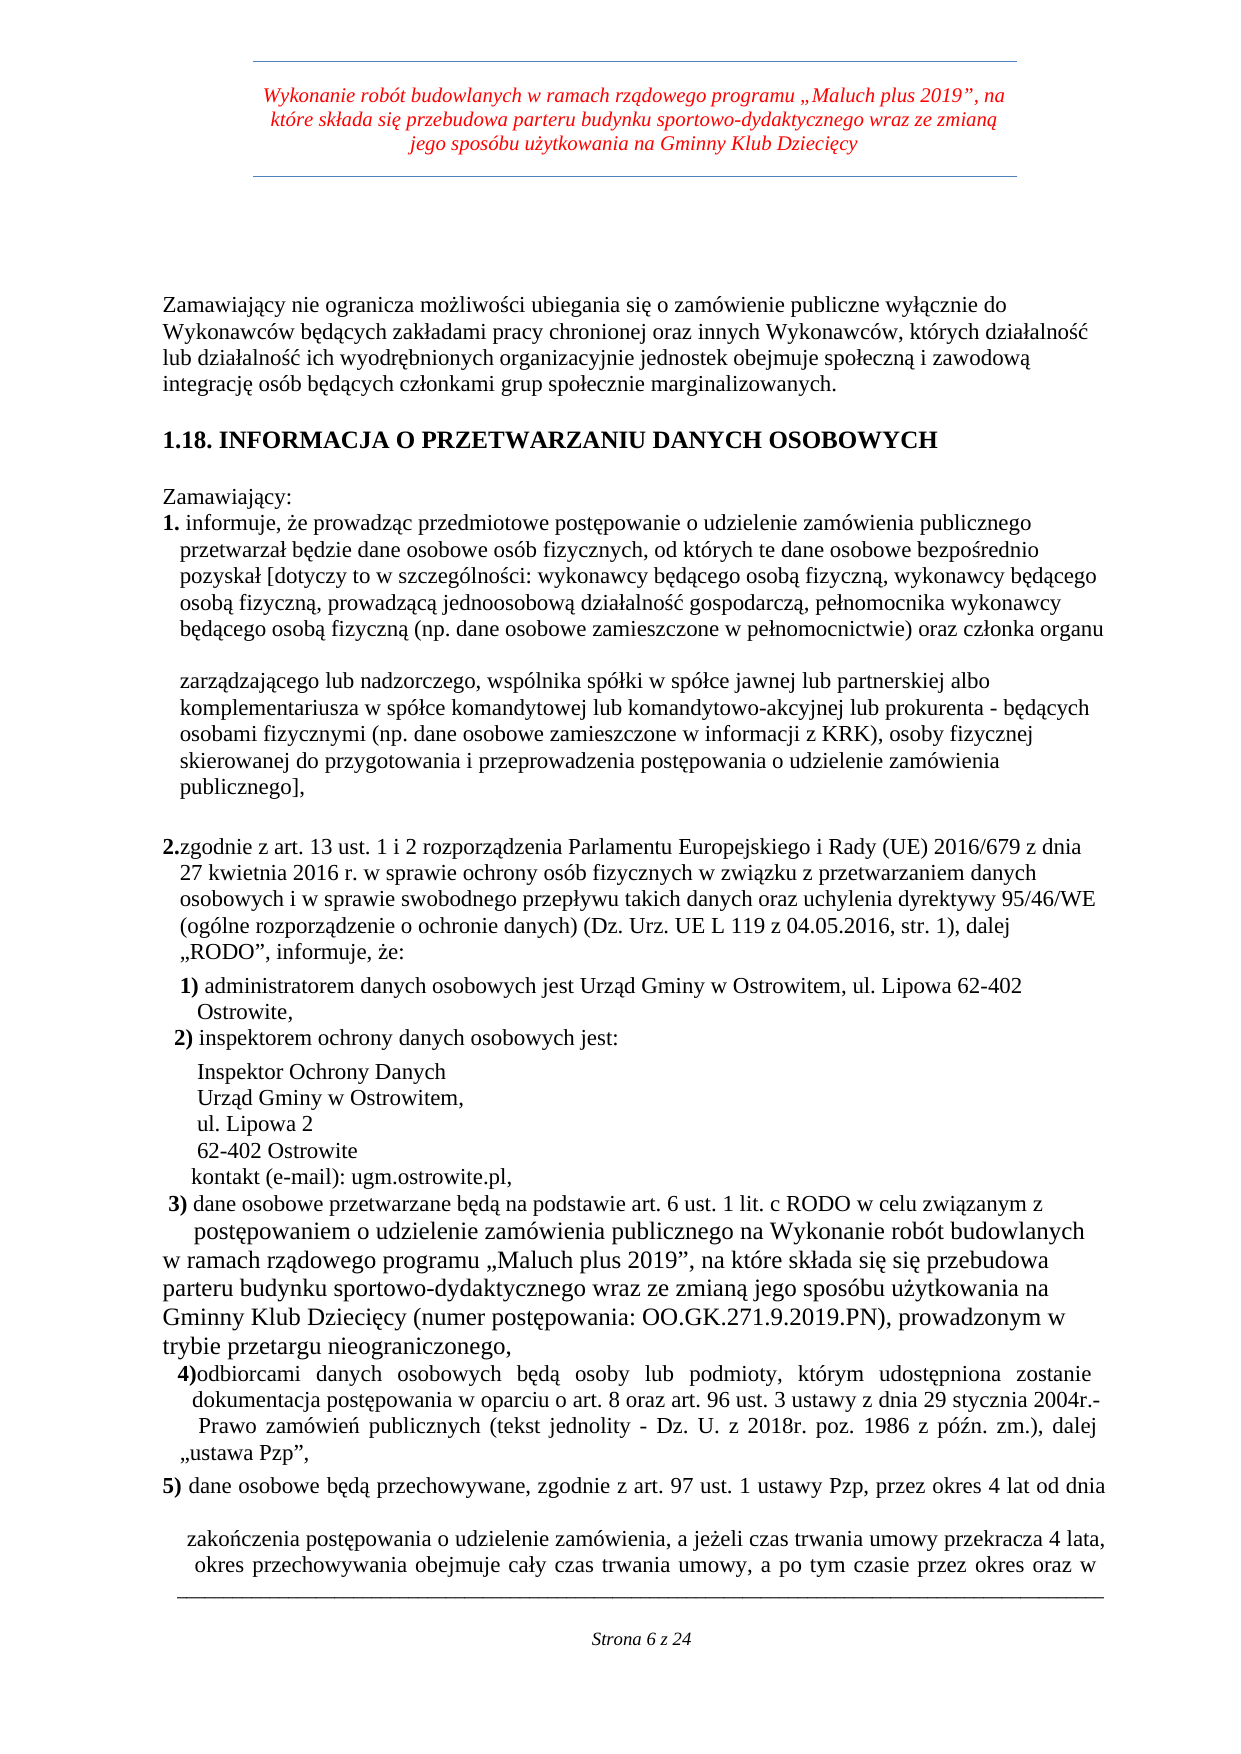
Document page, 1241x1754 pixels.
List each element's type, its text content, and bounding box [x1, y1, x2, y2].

text Inspektor Ochrony Danych [162, 1058, 1107, 1084]
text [162, 1472, 1107, 1577]
text 1. informuje, że prowadząc przedmiotowe postępowanie o udzielenie zamówienia publicznego przetwarzał będzie dane osobowe osób fizycznych, od których te dane osobowe bezpośrednio pozyskał [dotyczy to w szczególności: wykonawcy będącego osobą fizyczną, wykonawcy będącego osobą fizyczną, prowadzącą jednoosobową działalność gospodarczą, pełnomocnika wykonawcy będącego osobą fizyczną (np. dane osobowe zamieszczone w pełnomocnictwie) oraz członka organu zarządzającego lub nadzorczego, wspólnika spółki w spółce jawnej lub partnerskiej albo komplementariusza w spółce komandytowej lub komandytowo-akcyjnej lub prokurenta - będących osobami fizycznymi (np. dane osobowe zamieszczone w informacji z KRK), osoby fizycznej skierowanej do przygotowania i przeprowadzenia postępowania o udzielenie zamówienia publicznego], [162, 509, 1107, 799]
text 2.zgodnie z art. 13 ust. 1 i 2 rozporządzenia Parlamentu Europejskiego i Rady (UE) 2016/679 z dnia 27 kwietnia 2016 r. w sprawie ochrony osób fizycznych w związku z przetwarzaniem danych osobowych i w sprawie swobodnego przepływu takich danych oraz uchylenia dyrektywy 95/46/WE (ogólne rozporządzenie o ochronie danych) (Dz. Urz. UE L 119 z 04.05.2016, str. 1), dalej „RODO”, informuje, że: [162, 833, 1107, 964]
text Urząd Gminy w Ostrowitem, [162, 1084, 1107, 1111]
text ul. Lipowa 2 [162, 1111, 1107, 1137]
text Zamawiający nie ogranicza możliwości ubiegania się o zamówienie publiczne wyłącznie do Wykonawców będących zakładami pracy chronionej oraz innych Wykonawców, których działalność lub działalność ich wyodrębnionych organizacyjnie jednostek obejmuje społeczną i zawodową integrację osób będących członkami grup społecznie marginalizowanych. [162, 291, 1107, 397]
text 4)odbiorcami danych osobowych będą osoby lub podmioty, którym udostępniona zostanie dokumentacja postępowania w oparciu o art. 8 oraz art. 96 ust. 3 ustawy z dnia 29 stycznia 2004r.- Prawo zamówień publicznych (tekst jednolity - Dz. U. z 2018r. poz. 1986 z późn. zm.), dalej „ustawa Pzp”, [162, 1360, 1107, 1465]
text 1) administratorem danych osobowych jest Urząd Gminy w Ostrowitem, ul. Lipowa 62-402 Ostrowite, 2) inspektorem ochrony danych osobowych jest: [162, 972, 1107, 1051]
text 1.18. INFORMACJA O PRZETWARZANIU DANYCH OSOBOWYCH [162, 426, 1107, 454]
text Zamawiający: [162, 483, 1107, 509]
text kontakt (e-mail): ugm.ostrowite.pl, 3) dane osobowe przetwarzane będą na podstawie art. 6 ust. 1 lit. c RODO w celu związanym z postępowaniem o udzielenie zamówienia publicznego na Wykonanie robót budowlanych w ramach rządowego programu „Maluch plus 2019”, na które składa się się przebudowa parteru budynku sportowo-dydaktycznego wraz ze zmianą jego sposóbu użytkowania na Gminny Klub Dziecięcy (numer postępowania: OO.GK.271.9.2019.PN), prowadzonym w trybie przetargu nieograniczonego, [162, 1163, 1107, 1360]
text 62-402 Ostrowite [162, 1137, 1107, 1163]
